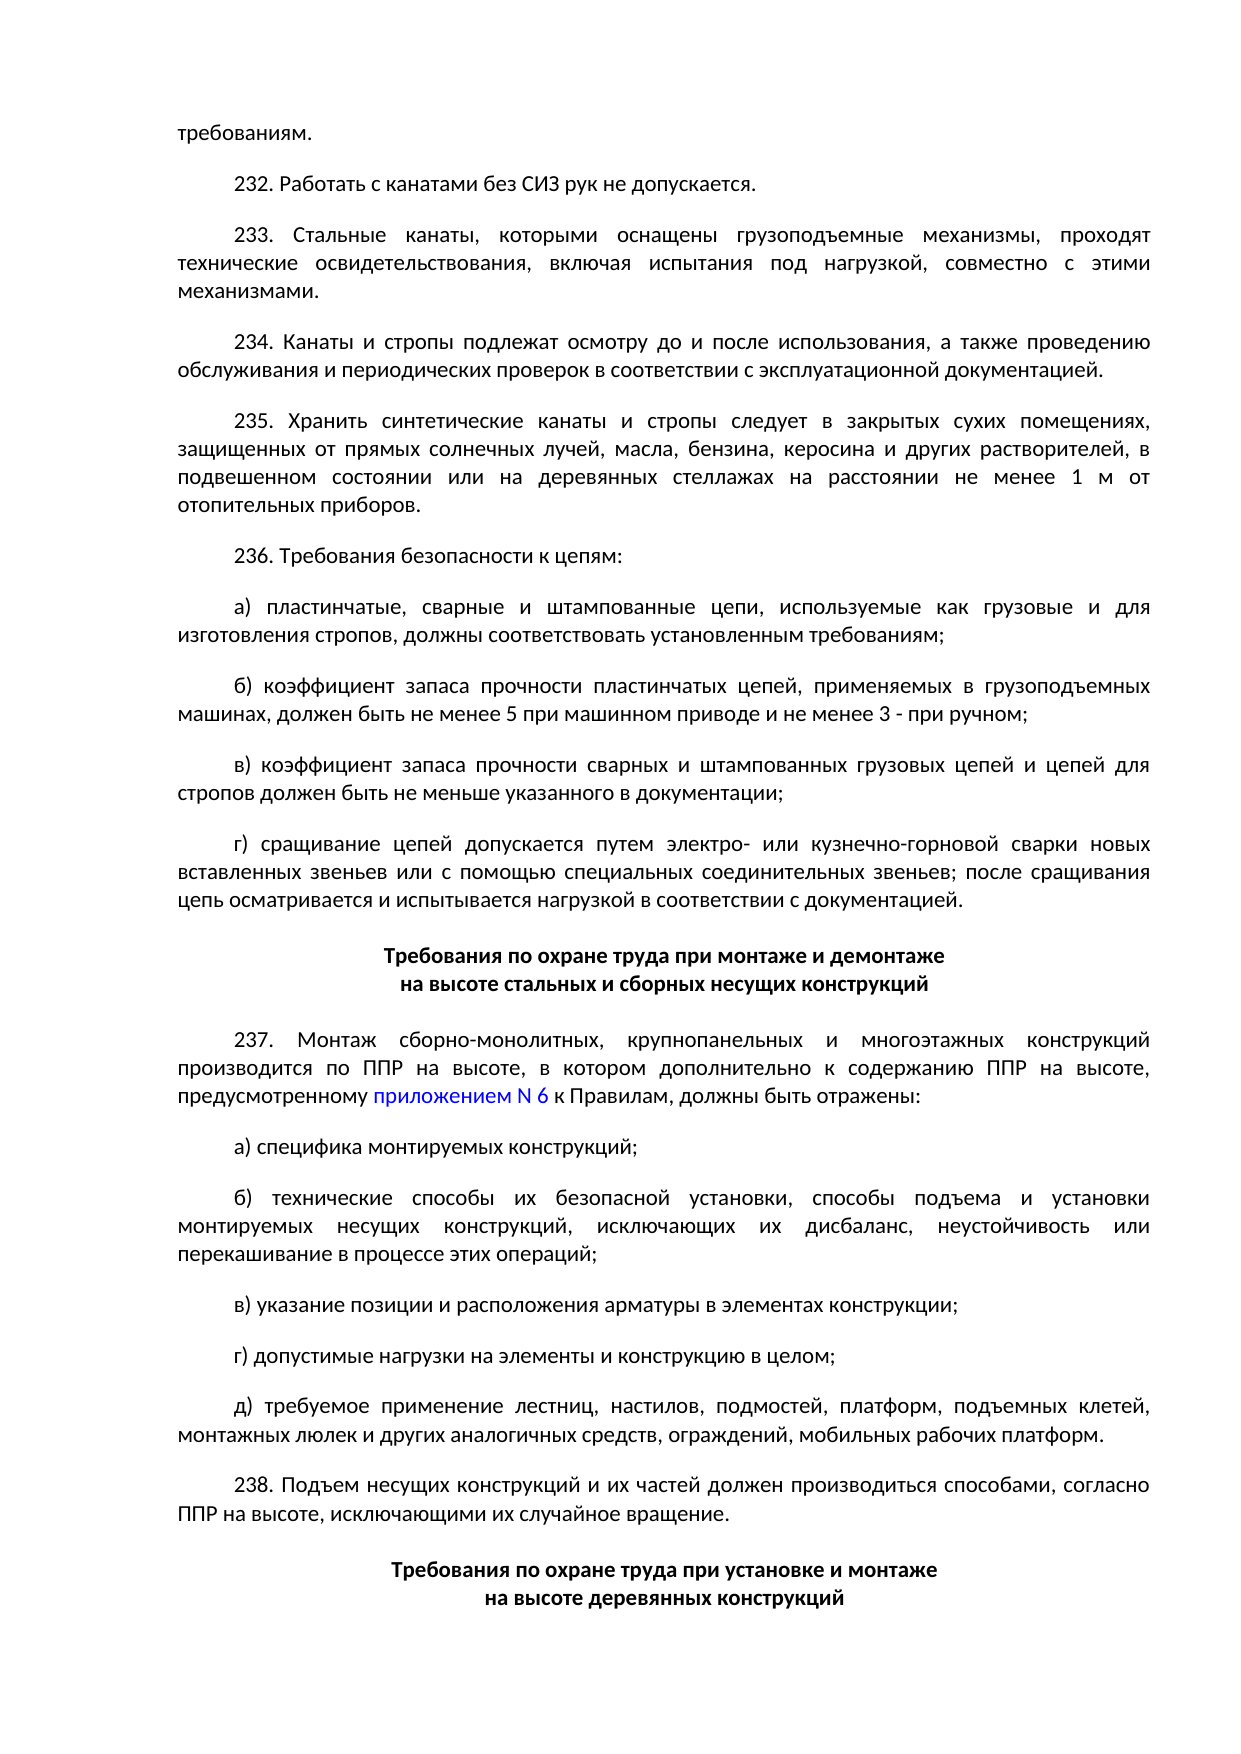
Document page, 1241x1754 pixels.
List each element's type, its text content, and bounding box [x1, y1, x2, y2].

text а) пластинчатые, сварные и штампованные цепи, используемые как грузовые и для изготовления стропов, должны соответствовать установленным требованиям; [177, 592, 1152, 648]
text 235. Хранить синтетические канаты и стропы следует в закрытых сухих помещениях, защищенных от прямых солнечных лучей, масла, бензина, керосина и других растворителей, в подвешенном состоянии или на деревянных стеллажах на расстоянии не менее 1 м от отопительных приборов. [177, 406, 1152, 518]
text 234. Канаты и стропы подлежат осмотру до и после использования, а также проведению обслуживания и периодических проверок в соответствии с эксплуатационной документацией. [177, 327, 1152, 383]
title на высоте стальных и сборных несущих конструкций [177, 969, 1152, 997]
title Требования по охране труда при монтаже и демонтаже [177, 941, 1152, 969]
text г) сращивание цепей допускается путем электро- или кузнечно-горновой сварки новых вставленных звеньев или с помощью специальных соединительных звеньев; после сращивания цепь осматривается и испытывается нагрузкой в соответствии с документацией. [177, 829, 1152, 913]
text а) специфика монтируемых конструкций; [177, 1132, 1152, 1160]
text б) технические способы их безопасной установки, способы подъема и установки монтируемых несущих конструкций, исключающих их дисбаланс, неустойчивость или перекашивание в процессе этих операций; [177, 1183, 1152, 1267]
text г) допустимые нагрузки на элементы и конструкцию в целом; [177, 1341, 1152, 1369]
text 236. Требования безопасности к цепям: [177, 541, 1152, 569]
text в) коэффициент запаса прочности сварных и штампованных грузовых цепей и цепей для стропов должен быть не меньше указанного в документации; [177, 750, 1152, 806]
text 237. Монтаж сборно-монолитных, крупнопанельных и многоэтажных конструкций производится по ППР на высоте, в котором дополнительно к содержанию ППР на высоте, предусмотренному приложением N 6 к Правилам, должны быть отражены: [177, 1025, 1152, 1109]
text 238. Подъем несущих конструкций и их частей должен производиться способами, согласно ППР на высоте, исключающими их случайное вращение. [177, 1471, 1152, 1527]
text в) указание позиции и расположения арматуры в элементах конструкции; [177, 1290, 1152, 1318]
title на высоте деревянных конструкций [177, 1583, 1152, 1611]
text д) требуемое применение лестниц, настилов, подмостей, платформ, подъемных клетей, монтажных люлек и других аналогичных средств, ограждений, мобильных рабочих платформ. [177, 1392, 1152, 1448]
title Требования по охране труда при установке и монтаже [177, 1555, 1152, 1583]
text 233. Стальные канаты, которыми оснащены грузоподъемные механизмы, проходят технические освидетельствования, включая испытания под нагрузкой, совместно с этими механизмами. [177, 220, 1152, 304]
text 232. Работать с канатами без СИЗ рук не допускается. [177, 169, 1152, 197]
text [177, 118, 1152, 146]
text б) коэффициент запаса прочности пластинчатых цепей, применяемых в грузоподъемных машинах, должен быть не менее 5 при машинном приводе и не менее 3 - при ручном; [177, 671, 1152, 727]
